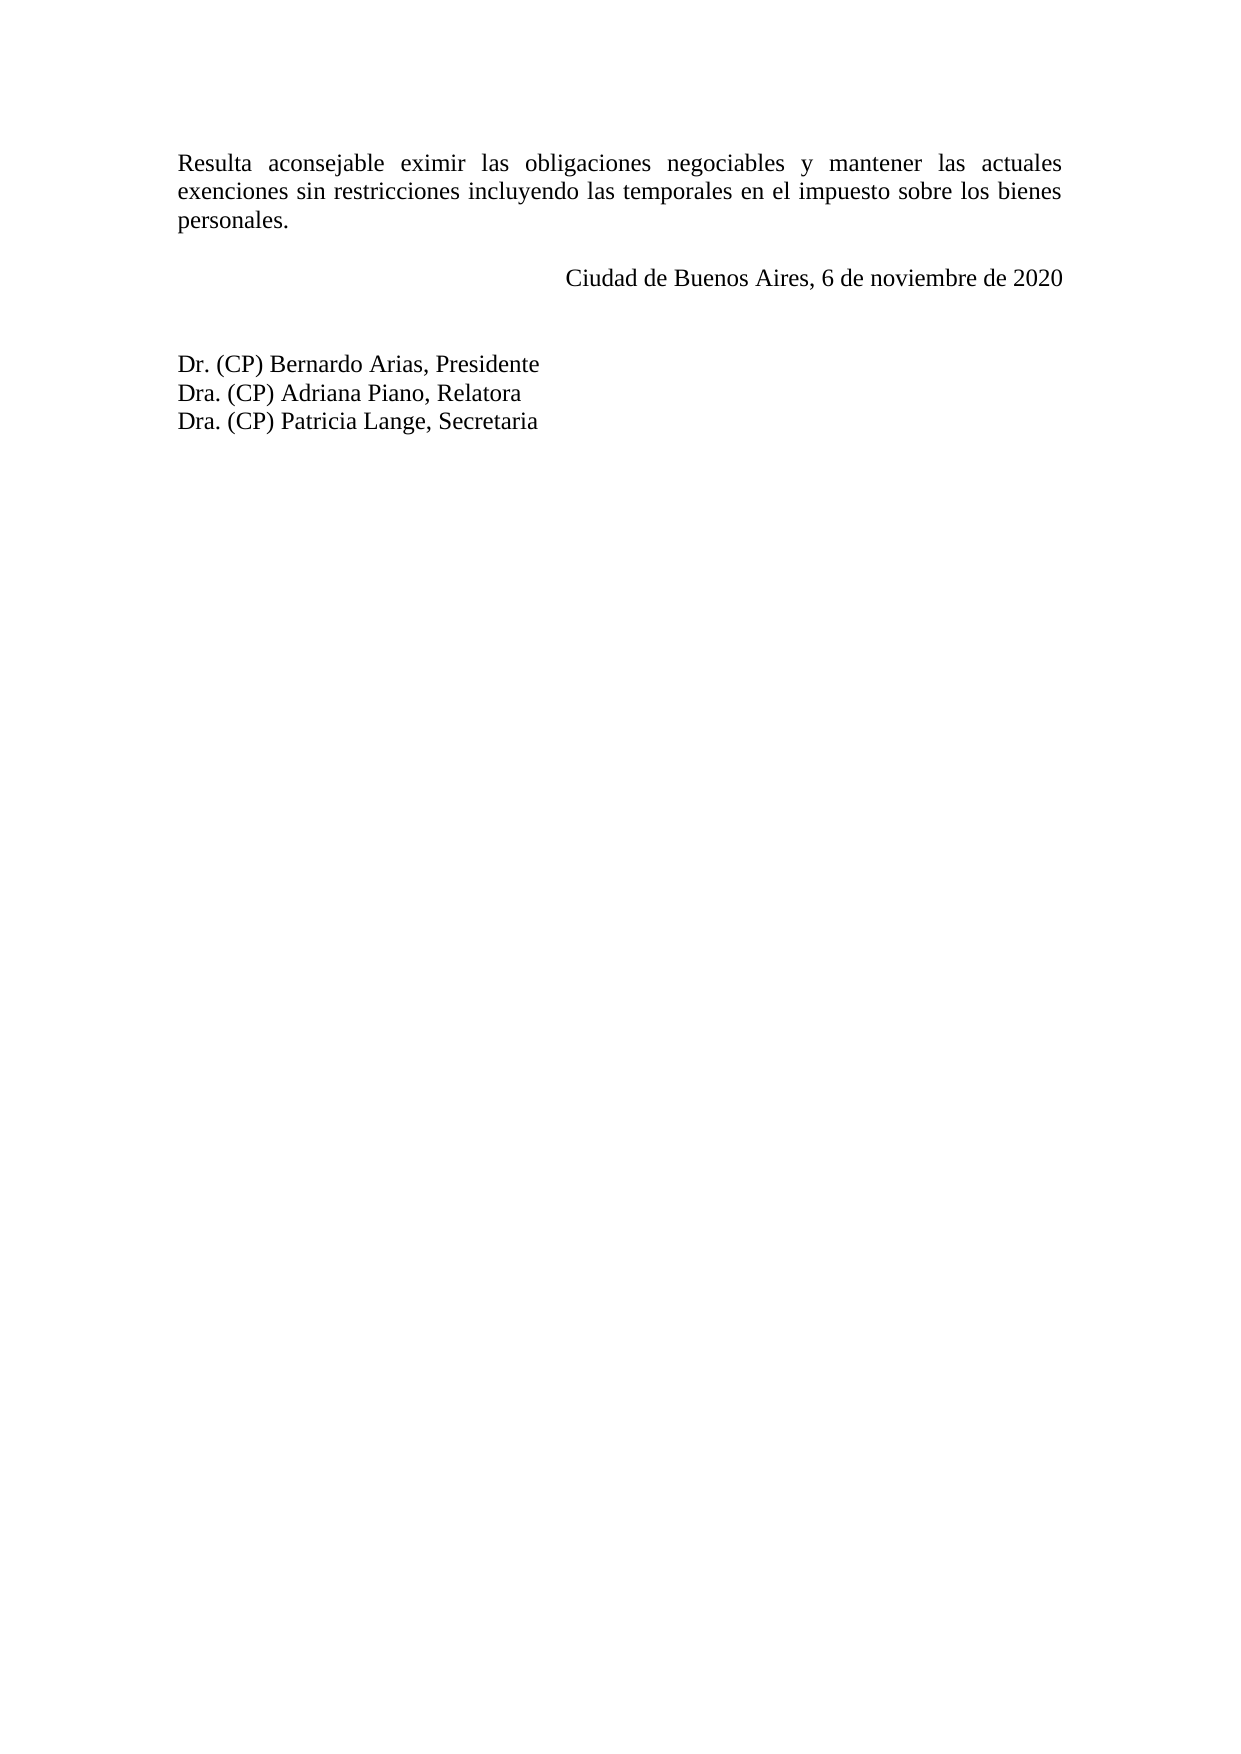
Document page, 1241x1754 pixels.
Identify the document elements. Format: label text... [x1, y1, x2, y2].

text Dra. (CP) Adriana Piano, Relatora [177, 378, 1063, 406]
text Ciudad de Buenos Aires, 6 de noviembre de 2020 [177, 263, 1063, 291]
text Resulta aconsejable eximir las obligaciones negociables y mantener las actuales exenciones sin restricciones incluyendo las temporales en el impuesto sobre los bienes personales. [177, 148, 1063, 234]
text Dr. (CP) Bernardo Arias, Presidente [177, 349, 1063, 378]
text Dra. (CP) Patricia Lange, Secretaria [177, 406, 1063, 435]
